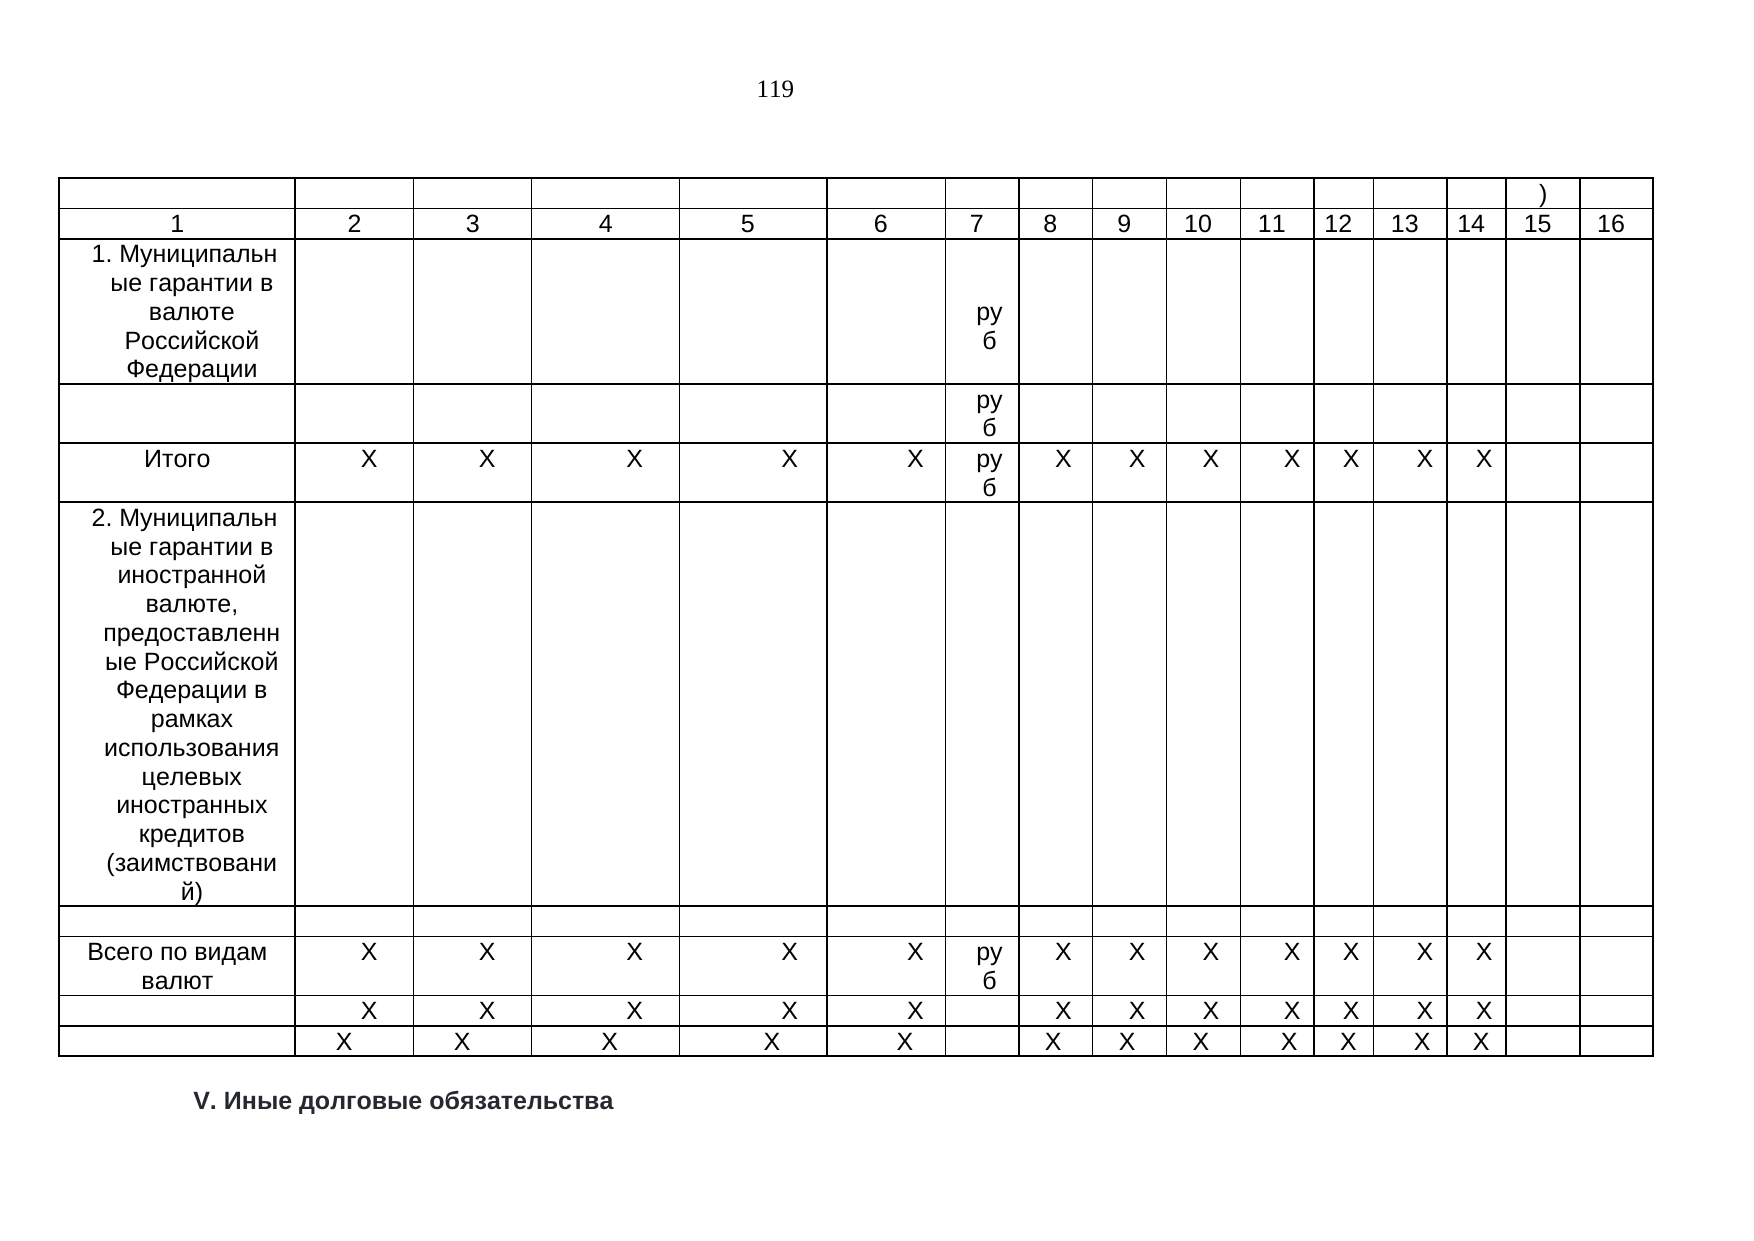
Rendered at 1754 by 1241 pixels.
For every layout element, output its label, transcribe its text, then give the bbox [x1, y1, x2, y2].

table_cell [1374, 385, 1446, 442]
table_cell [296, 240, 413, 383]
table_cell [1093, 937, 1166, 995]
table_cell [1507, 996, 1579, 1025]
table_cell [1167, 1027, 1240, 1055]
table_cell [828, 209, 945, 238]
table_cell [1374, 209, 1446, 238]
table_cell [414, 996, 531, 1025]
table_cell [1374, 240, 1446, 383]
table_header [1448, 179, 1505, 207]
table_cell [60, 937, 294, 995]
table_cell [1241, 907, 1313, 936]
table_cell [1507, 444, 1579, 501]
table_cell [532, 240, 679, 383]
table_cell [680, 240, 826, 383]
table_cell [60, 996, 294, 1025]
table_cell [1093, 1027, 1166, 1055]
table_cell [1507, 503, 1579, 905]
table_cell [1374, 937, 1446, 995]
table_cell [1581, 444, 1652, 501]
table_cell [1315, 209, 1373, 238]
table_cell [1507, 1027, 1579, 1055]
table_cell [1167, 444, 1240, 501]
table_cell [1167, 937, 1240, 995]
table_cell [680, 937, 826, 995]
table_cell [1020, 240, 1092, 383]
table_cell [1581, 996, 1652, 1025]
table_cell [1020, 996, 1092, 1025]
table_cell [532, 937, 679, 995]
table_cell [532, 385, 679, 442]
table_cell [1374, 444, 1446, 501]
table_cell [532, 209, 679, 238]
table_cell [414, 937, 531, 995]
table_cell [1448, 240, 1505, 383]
text V. Иные долговые обязательства [118, 1086, 1695, 1114]
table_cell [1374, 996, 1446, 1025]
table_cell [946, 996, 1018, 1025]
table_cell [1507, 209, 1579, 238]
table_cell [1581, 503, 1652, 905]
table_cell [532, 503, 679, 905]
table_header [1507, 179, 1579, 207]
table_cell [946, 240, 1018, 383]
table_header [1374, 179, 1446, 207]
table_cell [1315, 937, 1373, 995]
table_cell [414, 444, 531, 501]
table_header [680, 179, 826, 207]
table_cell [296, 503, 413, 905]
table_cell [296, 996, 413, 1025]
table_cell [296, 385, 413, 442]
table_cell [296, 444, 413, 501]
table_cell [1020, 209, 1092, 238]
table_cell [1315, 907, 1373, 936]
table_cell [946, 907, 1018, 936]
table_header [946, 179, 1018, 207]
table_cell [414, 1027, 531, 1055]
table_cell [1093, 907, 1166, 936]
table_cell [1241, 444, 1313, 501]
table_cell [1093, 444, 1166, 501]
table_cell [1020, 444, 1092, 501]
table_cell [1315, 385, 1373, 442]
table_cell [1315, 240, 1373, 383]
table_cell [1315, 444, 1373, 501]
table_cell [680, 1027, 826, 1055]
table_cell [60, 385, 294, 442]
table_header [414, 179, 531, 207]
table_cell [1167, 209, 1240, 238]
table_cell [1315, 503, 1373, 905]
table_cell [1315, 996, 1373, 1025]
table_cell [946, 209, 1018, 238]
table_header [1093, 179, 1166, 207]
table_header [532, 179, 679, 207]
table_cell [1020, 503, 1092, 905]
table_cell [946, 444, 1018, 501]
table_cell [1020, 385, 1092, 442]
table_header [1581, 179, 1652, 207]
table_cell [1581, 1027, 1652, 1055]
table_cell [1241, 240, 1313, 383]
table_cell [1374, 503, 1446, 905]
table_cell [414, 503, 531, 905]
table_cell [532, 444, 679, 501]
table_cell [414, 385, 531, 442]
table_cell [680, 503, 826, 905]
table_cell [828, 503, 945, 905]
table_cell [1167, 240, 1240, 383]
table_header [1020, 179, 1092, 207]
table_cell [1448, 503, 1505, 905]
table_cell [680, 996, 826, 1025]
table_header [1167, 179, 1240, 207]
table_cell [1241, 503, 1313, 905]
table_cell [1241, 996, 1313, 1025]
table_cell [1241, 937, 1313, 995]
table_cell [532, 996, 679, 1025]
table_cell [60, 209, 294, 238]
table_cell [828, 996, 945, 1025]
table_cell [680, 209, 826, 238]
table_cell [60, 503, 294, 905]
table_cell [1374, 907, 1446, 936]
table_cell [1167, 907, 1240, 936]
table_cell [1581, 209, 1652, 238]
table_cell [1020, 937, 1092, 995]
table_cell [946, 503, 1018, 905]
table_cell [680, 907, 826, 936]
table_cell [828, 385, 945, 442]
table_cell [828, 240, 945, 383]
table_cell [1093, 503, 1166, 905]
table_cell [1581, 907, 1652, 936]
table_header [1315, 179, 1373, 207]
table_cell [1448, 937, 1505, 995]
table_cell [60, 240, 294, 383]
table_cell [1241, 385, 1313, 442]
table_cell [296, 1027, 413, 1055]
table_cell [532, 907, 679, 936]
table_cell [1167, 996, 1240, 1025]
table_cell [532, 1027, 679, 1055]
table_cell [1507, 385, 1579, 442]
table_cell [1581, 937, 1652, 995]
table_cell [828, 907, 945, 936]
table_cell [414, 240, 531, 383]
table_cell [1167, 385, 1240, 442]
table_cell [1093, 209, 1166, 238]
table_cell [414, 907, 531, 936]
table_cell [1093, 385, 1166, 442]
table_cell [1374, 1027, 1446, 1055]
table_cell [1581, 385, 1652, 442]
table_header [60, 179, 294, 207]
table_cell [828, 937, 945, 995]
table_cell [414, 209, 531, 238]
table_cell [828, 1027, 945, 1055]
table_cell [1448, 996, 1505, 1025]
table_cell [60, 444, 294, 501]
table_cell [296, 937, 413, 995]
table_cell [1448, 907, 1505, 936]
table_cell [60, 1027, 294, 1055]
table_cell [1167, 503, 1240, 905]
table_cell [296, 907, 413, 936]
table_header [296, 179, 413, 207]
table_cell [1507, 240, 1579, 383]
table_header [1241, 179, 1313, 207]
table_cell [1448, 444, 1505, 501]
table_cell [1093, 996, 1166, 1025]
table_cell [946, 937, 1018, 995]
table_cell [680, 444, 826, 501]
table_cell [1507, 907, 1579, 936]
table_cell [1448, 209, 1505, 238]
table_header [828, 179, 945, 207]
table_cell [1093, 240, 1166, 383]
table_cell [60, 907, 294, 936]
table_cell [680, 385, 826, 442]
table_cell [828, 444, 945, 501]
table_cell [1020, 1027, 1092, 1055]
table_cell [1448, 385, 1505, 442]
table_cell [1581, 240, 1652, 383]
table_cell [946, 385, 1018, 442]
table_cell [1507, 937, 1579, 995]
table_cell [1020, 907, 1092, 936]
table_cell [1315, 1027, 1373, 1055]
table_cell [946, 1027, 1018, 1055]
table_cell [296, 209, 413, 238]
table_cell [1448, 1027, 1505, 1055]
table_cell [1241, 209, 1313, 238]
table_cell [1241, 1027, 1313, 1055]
